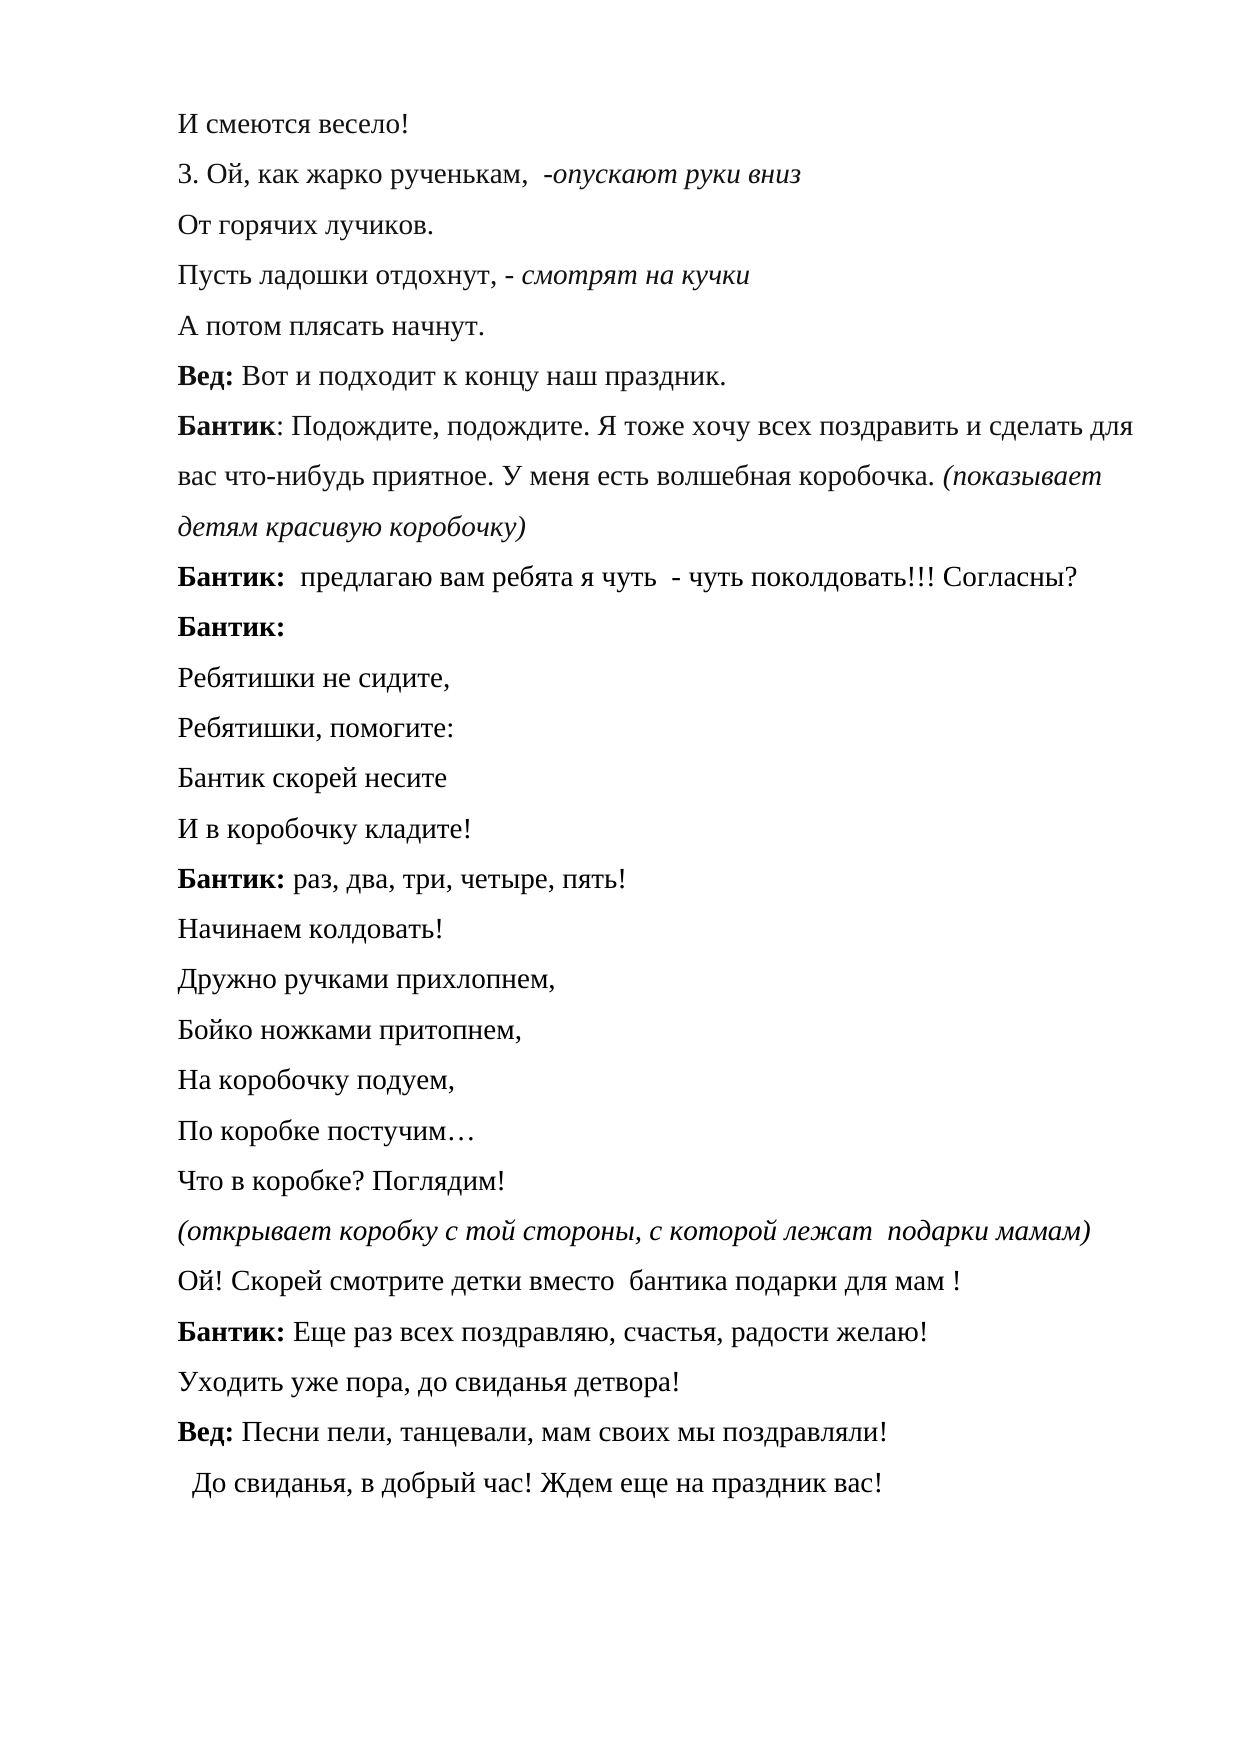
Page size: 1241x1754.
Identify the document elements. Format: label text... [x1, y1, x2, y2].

text Бантик: Еще раз всех поздравляю, счастья, радости желаю! [177, 1314, 1152, 1347]
text Уходить уже пора, до свиданья детвора! [177, 1364, 1152, 1398]
text Начинаем колдовать! [177, 911, 1152, 945]
text Дружно ручками прихлопнем, [177, 962, 1152, 995]
text И смеются весело! [177, 106, 1152, 140]
text Что в коробке? Поглядим! [177, 1163, 1152, 1196]
text 3. Ой, как жарко рученькам, -опускают руки вниз [177, 157, 1152, 190]
text Бантик: Подождите, подождите. Я тоже хочу всех поздравить и сделать для вас что-нибудь приятное. У меня есть волшебная коробочка. (показывает детям красивую коробочку) [177, 408, 1152, 542]
text Пусть ладошки отдохнут, - смотрят на кучки [177, 257, 1152, 291]
text Бантик скорей несите [177, 760, 1152, 794]
text Вед: Вот и подходит к концу наш праздник. [177, 358, 1152, 391]
text Ребятишки не сидите, [177, 660, 1152, 693]
text (открывает коробку с той стороны, с которой лежат подарки мамам) [177, 1213, 1152, 1247]
text На коробочку подуем, [177, 1062, 1152, 1096]
text Ребятишки, помогите: [177, 710, 1152, 744]
text Вед: Песни пели, танцевали, мам своих мы поздравляли! [177, 1414, 1152, 1448]
text И в коробочку кладите! [177, 811, 1152, 844]
text До свиданья, в добрый час! Ждем еще на праздник вас! [177, 1465, 1152, 1498]
text Бантик: [177, 609, 1152, 643]
text Бантик: предлагаю вам ребята я чуть - чуть поколдовать!!! Согласны? [177, 559, 1152, 593]
text Бойко ножками притопнем, [177, 1012, 1152, 1046]
text Бантик: раз, два, три, четыре, пять! [177, 861, 1152, 894]
text От горячих лучиков. [177, 207, 1152, 241]
text А потом плясать начнут. [177, 308, 1152, 341]
text Ой! Скорей смотрите детки вместо бантика подарки для мам ! [177, 1263, 1152, 1297]
text По коробке постучим… [177, 1113, 1152, 1146]
